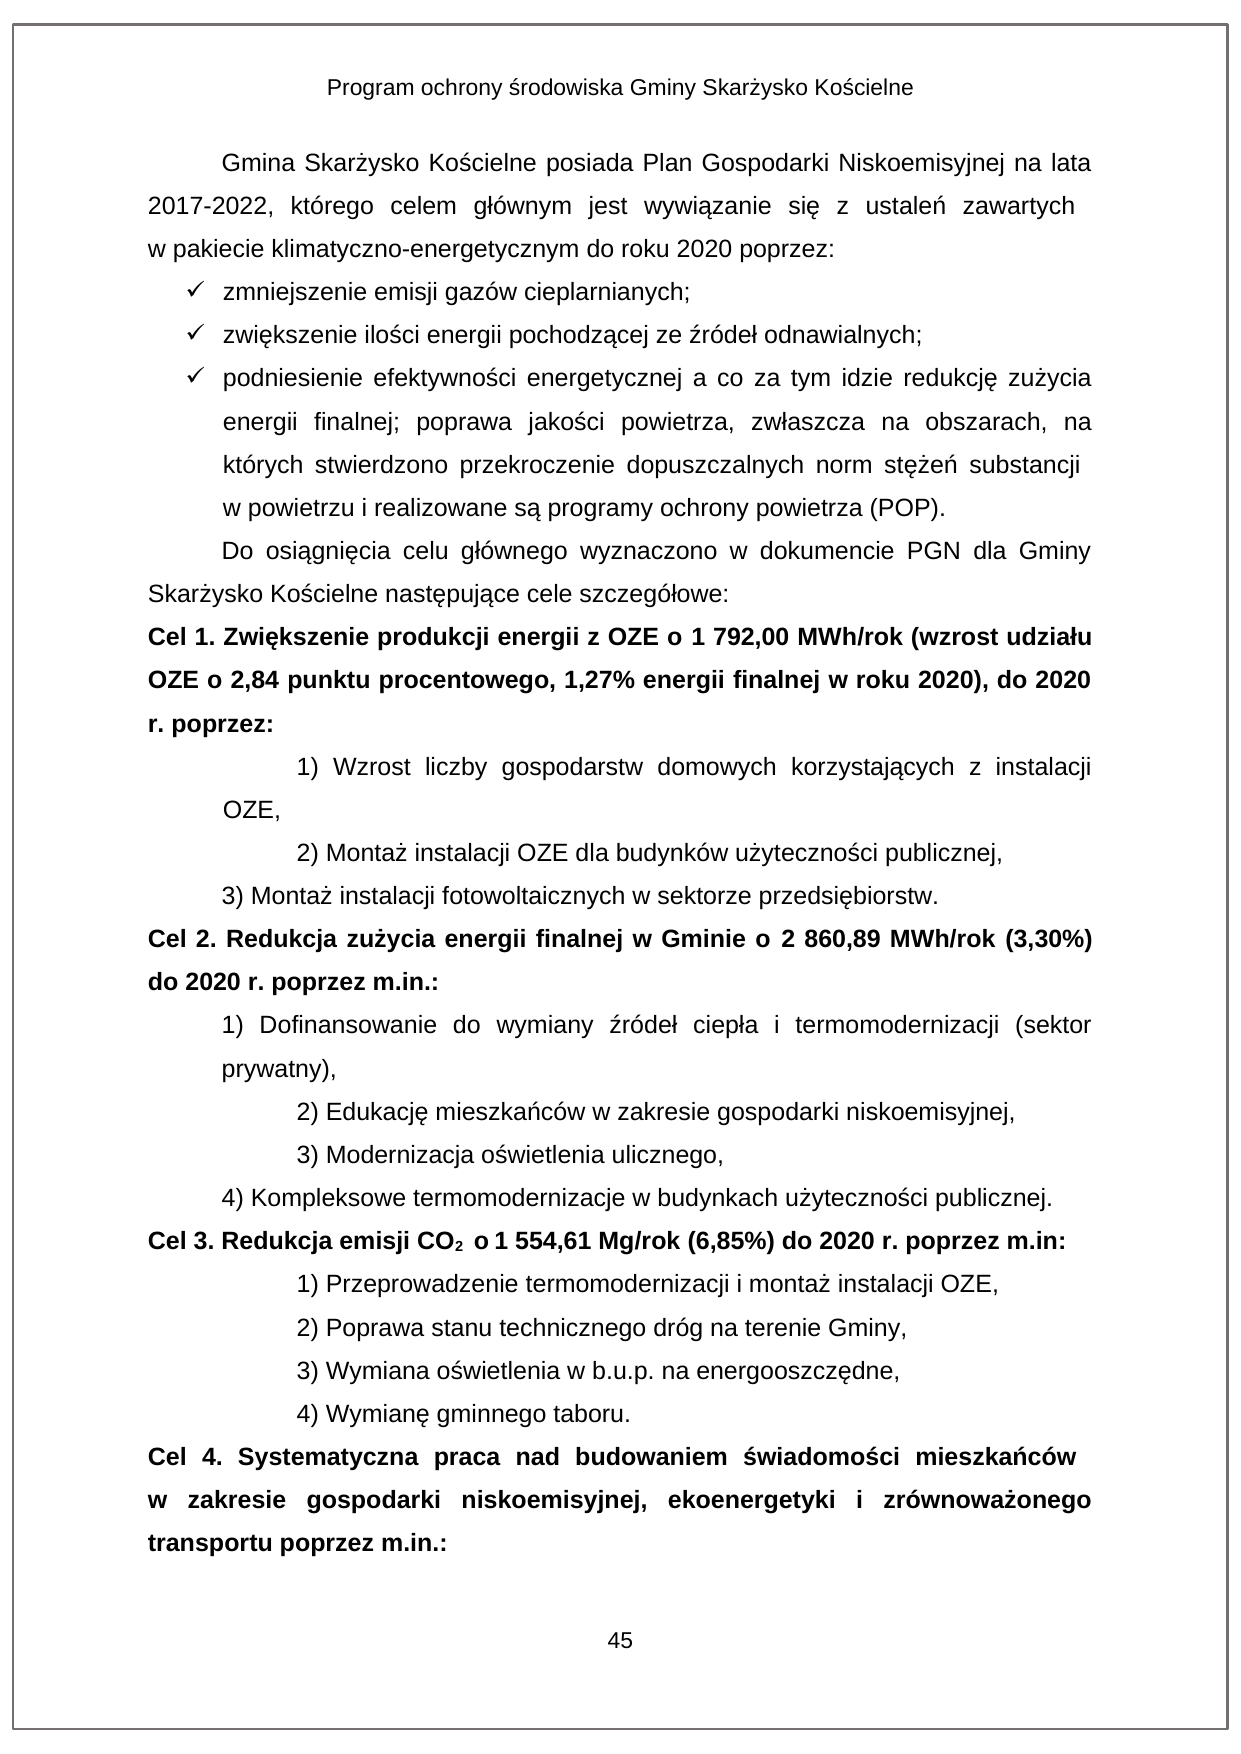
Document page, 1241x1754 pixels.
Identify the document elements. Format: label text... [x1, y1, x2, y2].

list zwiększenie ilości energii pochodzącej ze źródeł odnawialnych; [185, 320, 1093, 349]
text Cel 2. Redukcja zużycia energii finalnej w Gminie o 2 860,89 MWh/rok (3,30%) do 2020 r. poprzez m.in.: [148, 924, 1093, 996]
text Do osiągnięcia celu głównego wyznaczono w dokumencie PGN dla Gminy Skarżysko Kościelne następujące cele szczegółowe: [148, 536, 1093, 608]
text 4) Kompleksowe termomodernizacje w budynkach użyteczności publicznej. [221, 1183, 1093, 1212]
text 3) Montaż instalacji fotowoltaicznych w sektorze przedsiębiorstw. [221, 881, 1093, 910]
text 3) Wymiana oświetlenia w b.u.p. na energooszczędne, [223, 1356, 1093, 1384]
text 4) Wymianę gminnego taboru. [223, 1399, 1093, 1427]
list zmniejszenie emisji gazów cieplarnianych; [185, 277, 1093, 306]
text Cel 4. Systematyczna praca nad budowaniem świadomości mieszkańców w zakresie gospodarki niskoemisyjnej, ekoenergetyki i zrównoważonego transportu poprzez m.in.: [148, 1442, 1093, 1557]
list podniesienie efektywności energetycznej a co za tym idzie redukcję zużycia energii finalnej; poprawa jakości powietrza, zwłaszcza na obszarach, na których stwierdzono przekroczenie dopuszczalnych norm stężeń substancji w powietrzu i realizowane są programy ochrony powietrza (POP). [185, 363, 1093, 522]
text Gmina Skarżysko Kościelne posiada Plan Gospodarki Niskoemisyjnej na lata 2017-2022, którego celem głównym jest wywiązanie się z ustaleń zawartych w pakiecie klimatyczno-energetycznym do roku 2020 poprzez: [148, 148, 1093, 263]
text 3) Modernizacja oświetlenia ulicznego, [223, 1140, 1093, 1168]
text 1) Dofinansowanie do wymiany źródeł ciepła i termomodernizacji (sektor prywatny), [221, 1010, 1093, 1082]
text Cel 3. Redukcja emisji CO2 o 1 554,61 Mg/rok (6,85%) do 2020 r. poprzez m.in: [148, 1226, 1093, 1255]
text 1) Przeprowadzenie termomodernizacji i montaż instalacji OZE, [223, 1269, 1093, 1298]
text Cel 1. Zwiększenie produkcji energii z OZE o 1 792,00 MWh/rok (wzrost udziału OZE o 2,84 punktu procentowego, 1,27% energii finalnej w roku 2020), do 2020 r. poprzez: [148, 622, 1093, 737]
text 2) Edukację mieszkańców w zakresie gospodarki niskoemisyjnej, [223, 1097, 1093, 1125]
text 2) Poprawa stanu technicznego dróg na terenie Gminy, [223, 1312, 1093, 1341]
text 2) Montaż instalacji OZE dla budynków użyteczności publicznej, [223, 838, 1093, 867]
text 1) Wzrost liczby gospodarstw domowych korzystających z instalacji OZE, [223, 752, 1093, 823]
